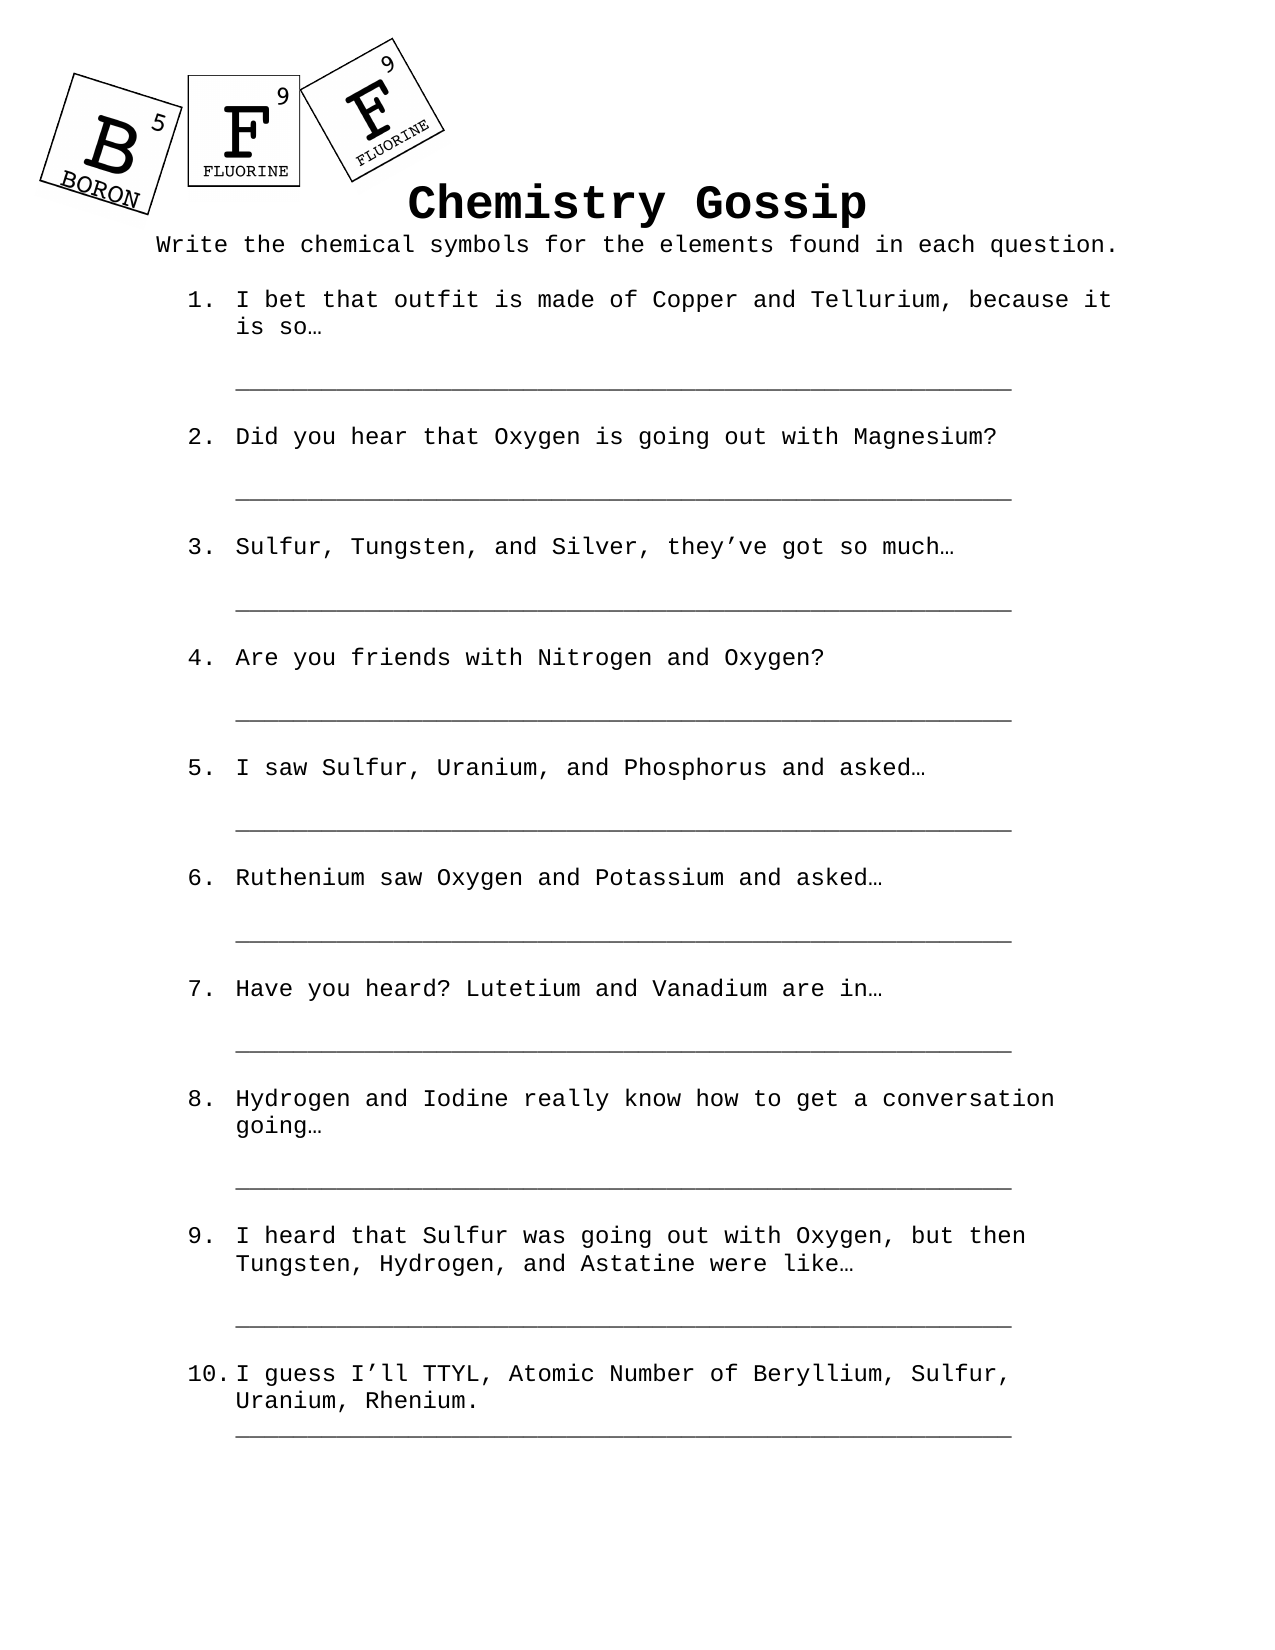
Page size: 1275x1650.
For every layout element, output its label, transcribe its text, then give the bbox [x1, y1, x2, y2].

list Ruthenium saw Oxygen and Potassium and asked… ______________________________________________________ [187, 866, 1125, 976]
list I bet that outfit is made of Copper and Tellurium, because it is so… ______________________________________________________ [187, 287, 1125, 424]
list Hydrogen and Iodine really know how to get a conversation going… ______________________________________________________ [187, 1086, 1125, 1224]
text Chemistry Gossip [150, 178, 1125, 233]
picture [35, 73, 182, 229]
list Are you friends with Nitrogen and Oxygen? ______________________________________________________ [187, 645, 1125, 755]
list Did you hear that Oxygen is going out with Magnesium? ______________________________________________________ [187, 424, 1125, 535]
text Write the chemical symbols for the elements found in each question. [150, 233, 1125, 260]
list Have you heard? Lutetium and Vanadium are in… ______________________________________________________ [187, 976, 1125, 1086]
picture [187, 38, 451, 202]
list I saw Sulfur, Uranium, and Phosphorus and asked… ______________________________________________________ [187, 755, 1125, 866]
list Sulfur, Tungsten, and Silver, they’ve got so much… ______________________________________________________ [187, 535, 1125, 645]
list I guess I’ll TTYL, Atomic Number of Beryllium, Sulfur, Uranium, Rhenium. ______________________________________________________ [187, 1361, 1125, 1443]
list I heard that Sulfur was going out with Oxygen, but then Tungsten, Hydrogen, and Astatine were like… ______________________________________________________ [187, 1224, 1125, 1361]
